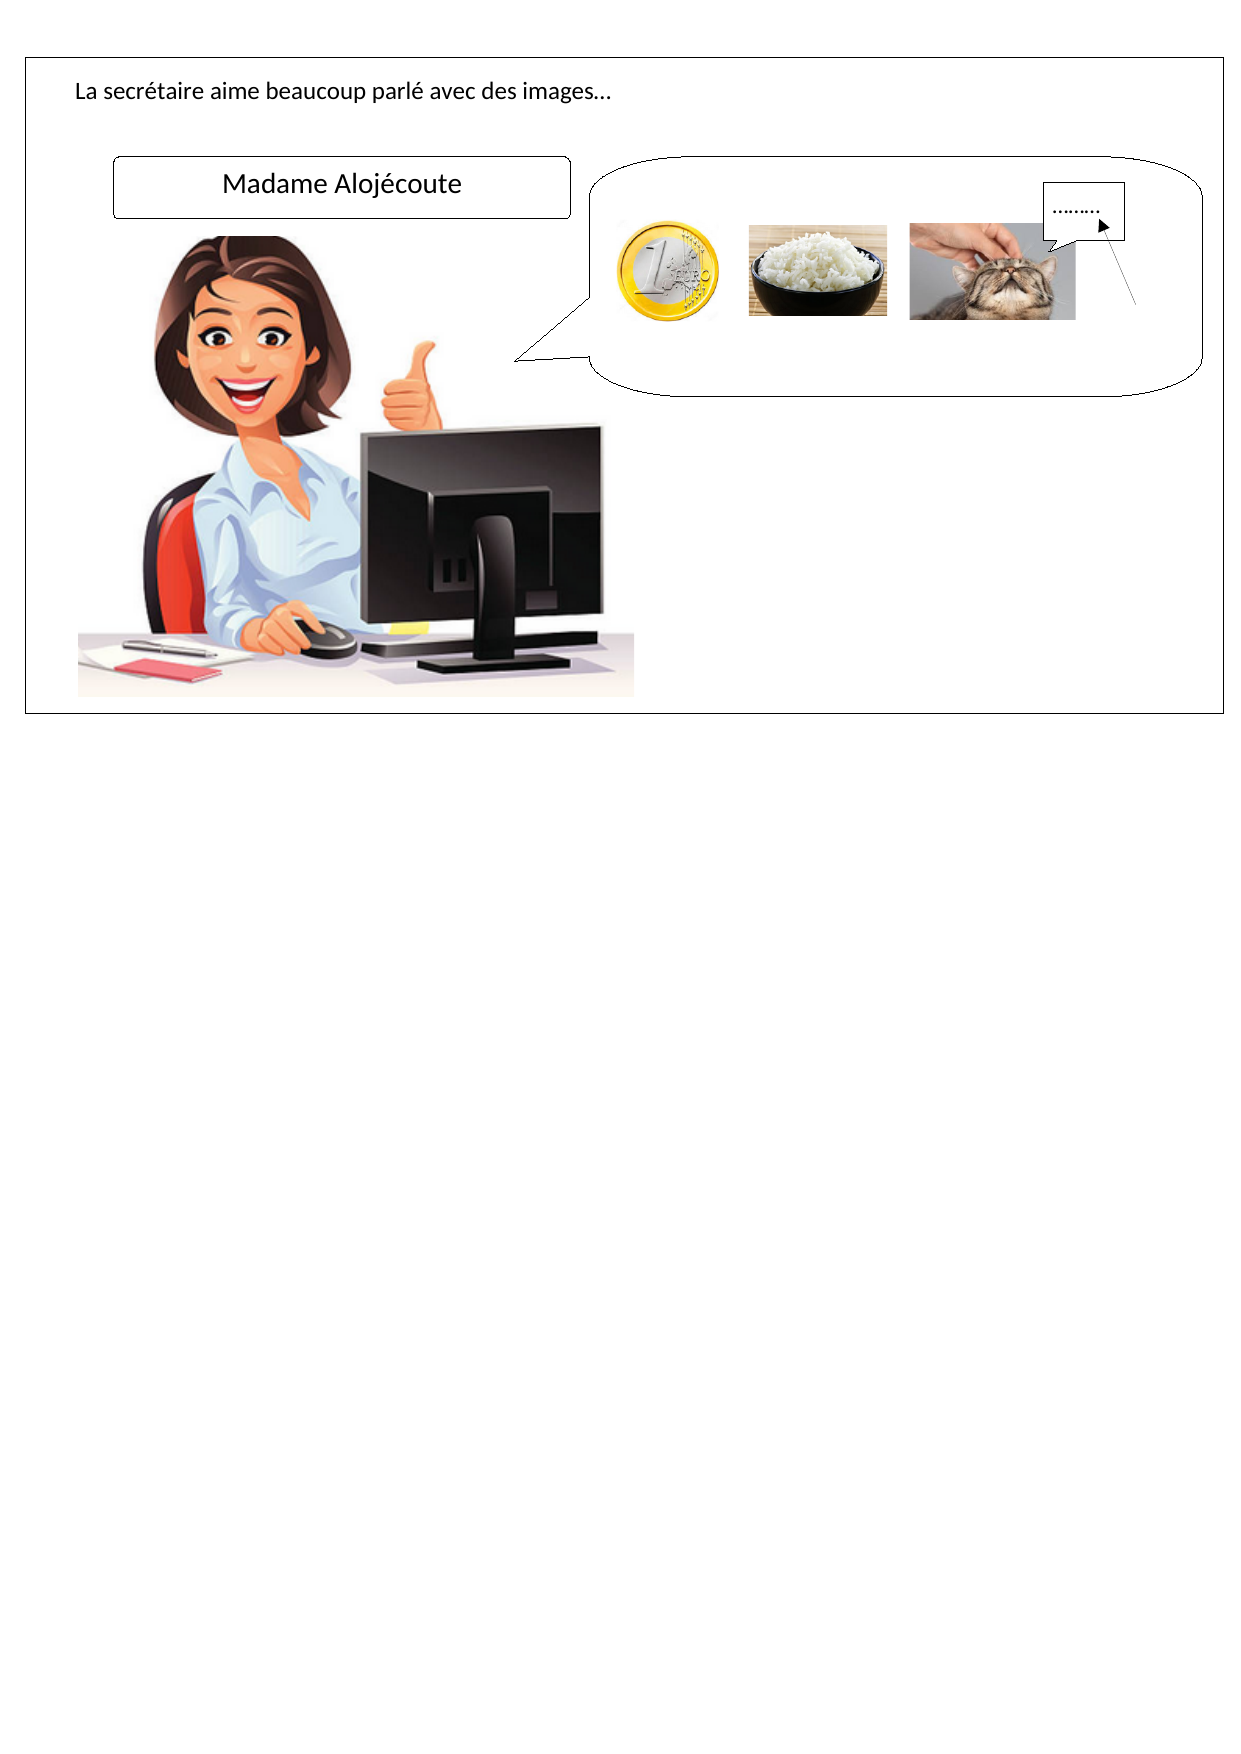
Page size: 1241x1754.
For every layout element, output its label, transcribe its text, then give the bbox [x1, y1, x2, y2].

picture [748, 225, 888, 316]
picture [611, 216, 723, 327]
text La secrétaire aime beaucoup parlé avec des images… [75, 75, 1165, 106]
picture [78, 236, 635, 697]
picture [909, 223, 1076, 320]
